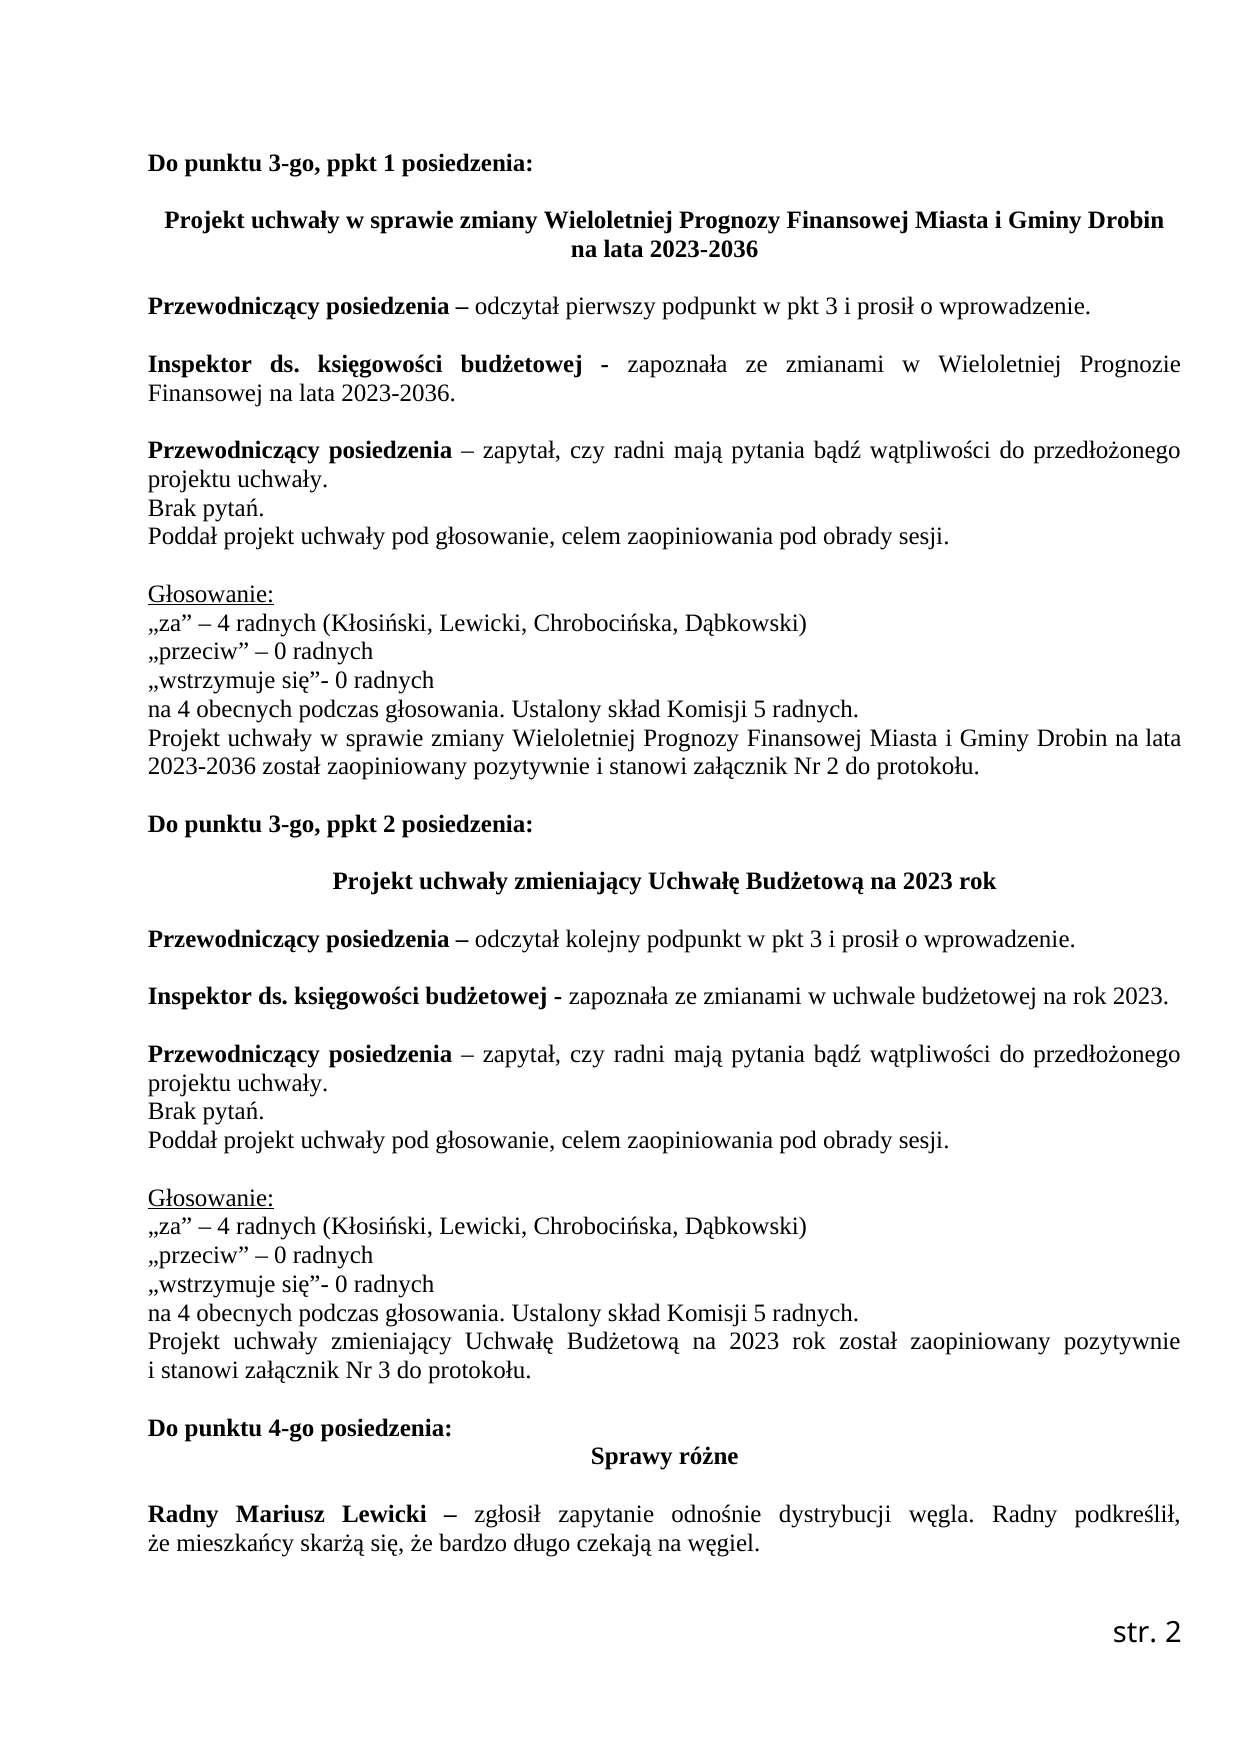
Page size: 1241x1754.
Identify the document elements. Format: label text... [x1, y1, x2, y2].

text na 4 obecnych podczas głosowania. Ustalony skład Komisji 5 radnych. [148, 1298, 1181, 1326]
text „wstrzymuje się”- 0 radnych [148, 1269, 1181, 1298]
text Projekt uchwały zmieniający Uchwałę Budżetową na 2023 rok został zaopiniowany pozytywnie i stanowi załącznik Nr 3 do protokołu. [148, 1326, 1181, 1384]
text Przewodniczący posiedzenia – zapytał, czy radni mają pytania bądź wątpliwości do przedłożonego projektu uchwały. [148, 435, 1181, 493]
text Do punktu 3-go, ppkt 1 posiedzenia: [148, 148, 1181, 176]
text Głosowanie: [148, 579, 1181, 608]
text „wstrzymuje się”- 0 radnych [148, 665, 1181, 694]
text Głosowanie: [148, 1183, 1181, 1211]
text Przewodniczący posiedzenia – zapytał, czy radni mają pytania bądź wątpliwości do przedłożonego projektu uchwały. [148, 1039, 1181, 1096]
text „za” – 4 radnych (Kłosiński, Lewicki, Chrobocińska, Dąbkowski) [148, 1211, 1181, 1240]
text Przewodniczący posiedzenia – odczytał kolejny podpunkt w pkt 3 i prosił o wprowadzenie. [148, 924, 1181, 953]
text Brak pytań. [148, 493, 1181, 521]
text Inspektor ds. księgowości budżetowej - zapoznała ze zmianami w Wieloletniej Prognozie Finansowej na lata 2023-2036. [148, 349, 1181, 406]
text Projekt uchwały w sprawie zmiany Wieloletniej Prognozy Finansowej Miasta i Gminy Drobin na lata 2023-2036 został zaopiniowany pozytywnie i stanowi załącznik Nr 2 do protokołu. [148, 723, 1181, 780]
text Do punktu 4-go posiedzenia: [148, 1413, 1181, 1441]
text Sprawy różne [148, 1441, 1181, 1470]
text Przewodniczący posiedzenia – odczytał pierwszy podpunkt w pkt 3 i prosił o wprowadzenie. [148, 291, 1181, 320]
text Poddał projekt uchwały pod głosowanie, celem zaopiniowania pod obrady sesji. [148, 521, 1181, 550]
text „przeciw” – 0 radnych [148, 636, 1181, 665]
text „za” – 4 radnych (Kłosiński, Lewicki, Chrobocińska, Dąbkowski) [148, 608, 1181, 636]
text na 4 obecnych podczas głosowania. Ustalony skład Komisji 5 radnych. [148, 694, 1181, 723]
text Poddał projekt uchwały pod głosowanie, celem zaopiniowania pod obrady sesji. [148, 1125, 1181, 1154]
text Projekt uchwały w sprawie zmiany Wieloletniej Prognozy Finansowej Miasta i Gminy Drobin na lata 2023-2036 [148, 205, 1181, 263]
text Projekt uchwały zmieniający Uchwałę Budżetową na 2023 rok [148, 866, 1181, 895]
text Do punktu 3-go, ppkt 2 posiedzenia: [148, 809, 1181, 838]
text Radny Mariusz Lewicki – zgłosił zapytanie odnośnie dystrybucji węgla. Radny podkreślił, że mieszkańcy skarżą się, że bardzo długo czekają na węgiel. [148, 1499, 1181, 1556]
text Inspektor ds. księgowości budżetowej - zapoznała ze zmianami w uchwale budżetowej na rok 2023. [148, 981, 1181, 1010]
text Brak pytań. [148, 1096, 1181, 1125]
text „przeciw” – 0 radnych [148, 1240, 1181, 1269]
